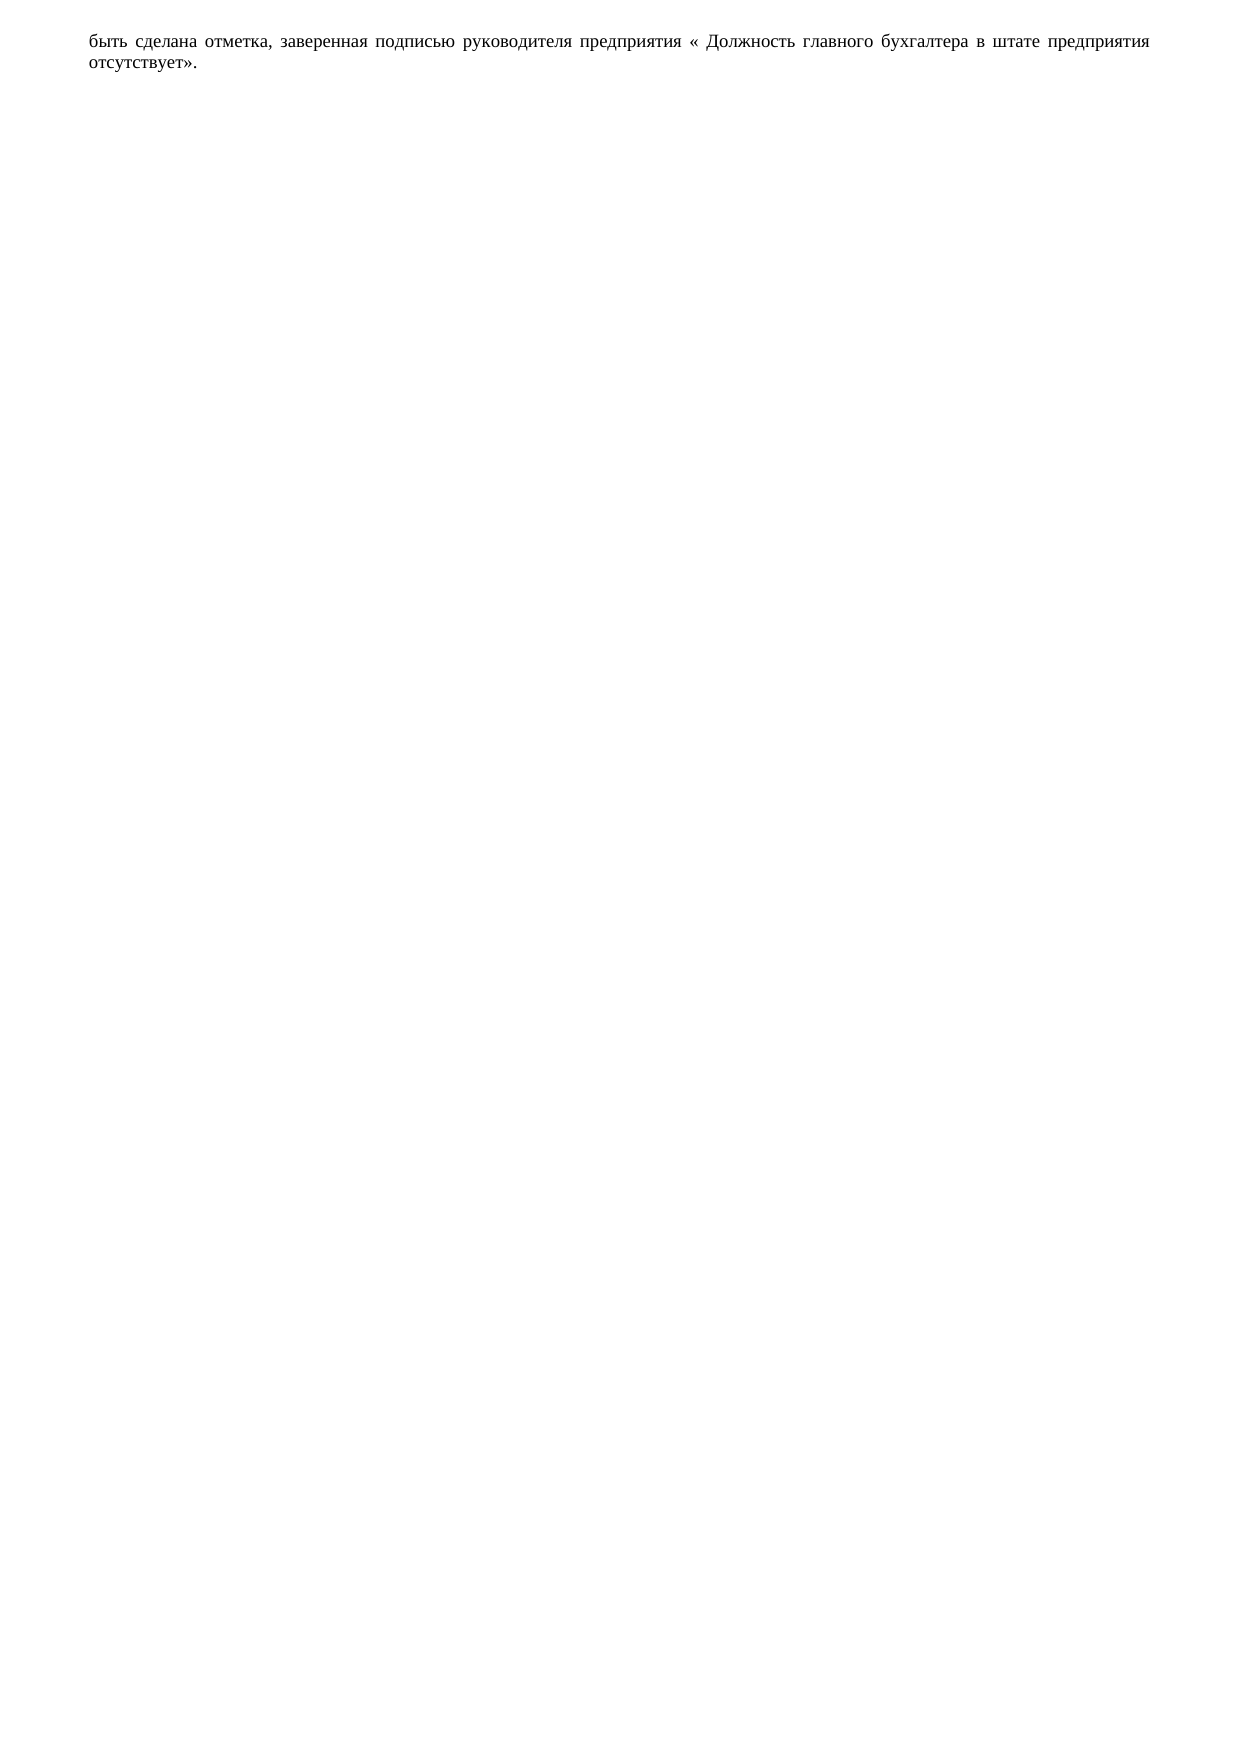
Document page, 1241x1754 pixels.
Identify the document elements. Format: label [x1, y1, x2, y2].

text [89, 29, 1152, 73]
